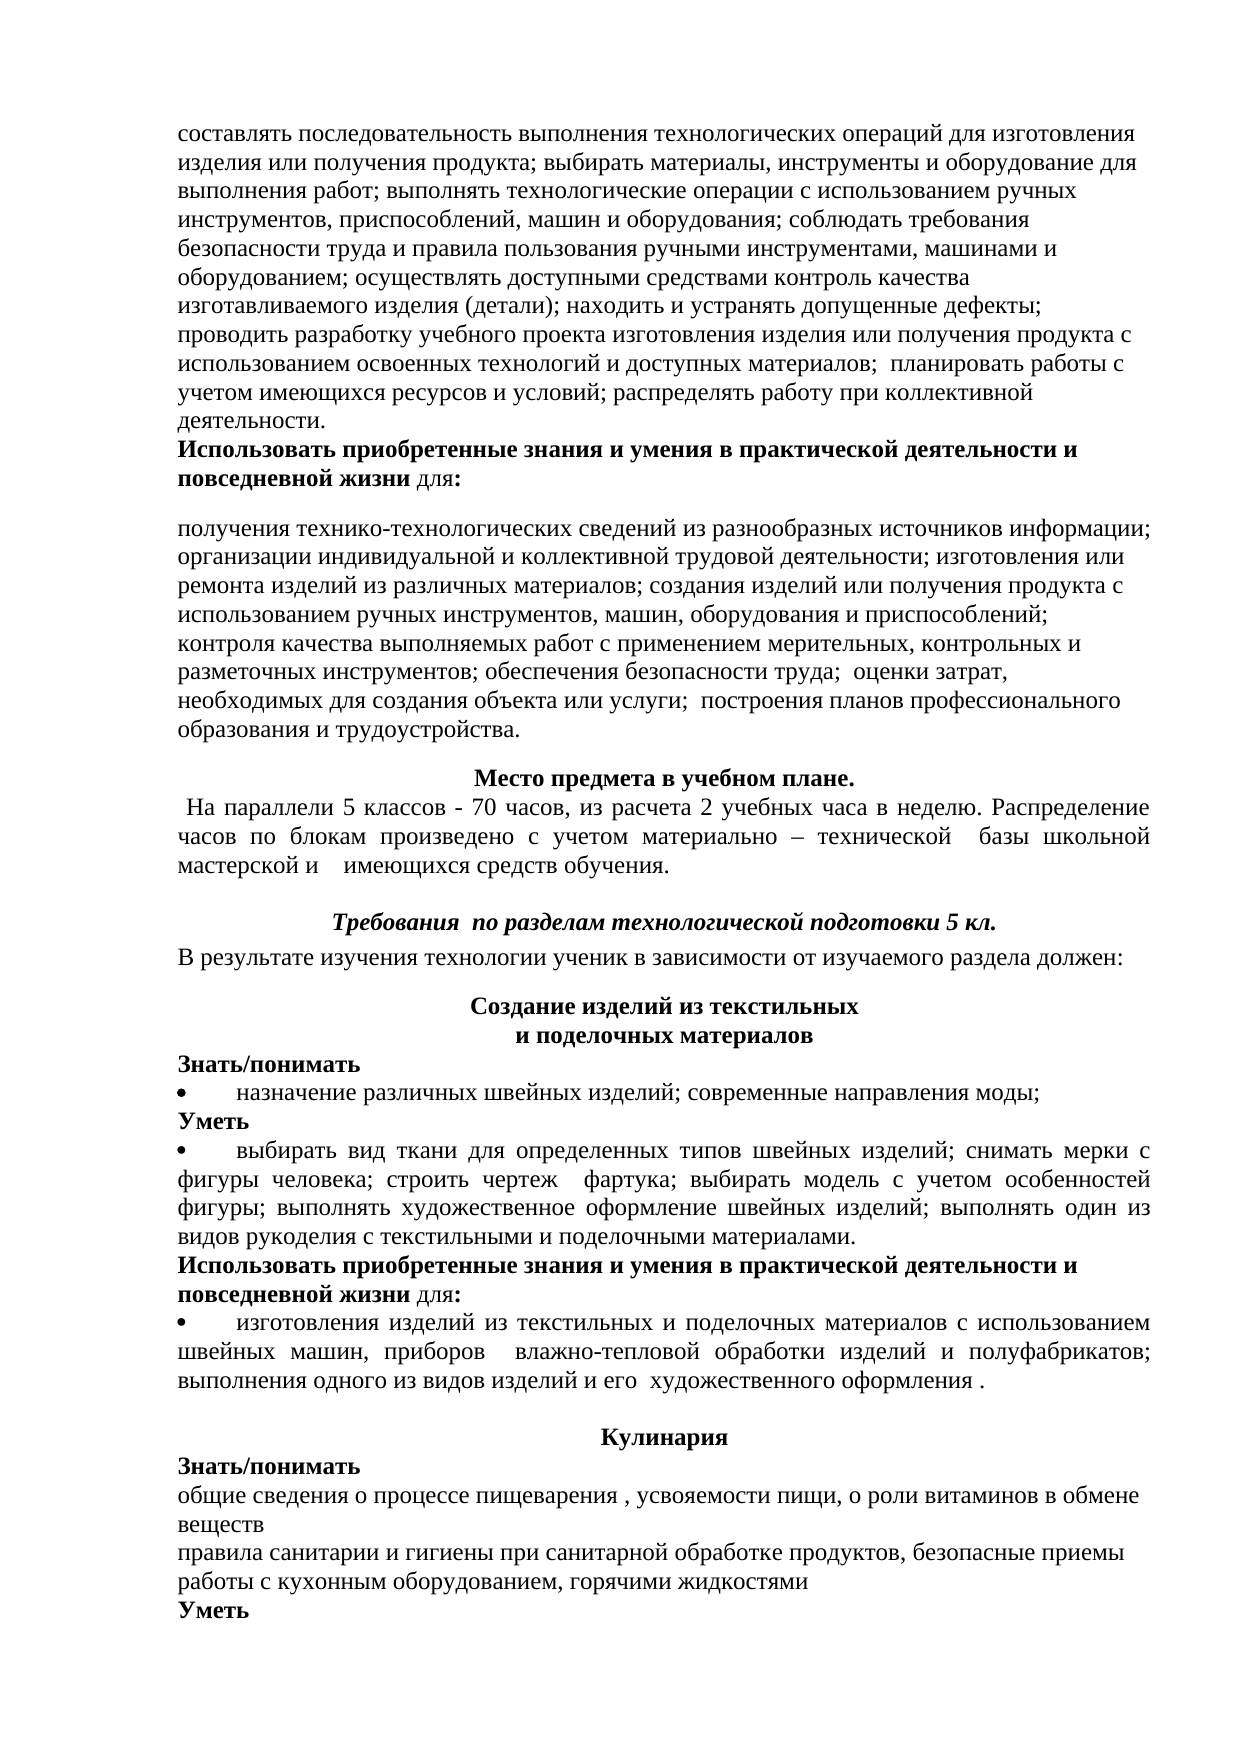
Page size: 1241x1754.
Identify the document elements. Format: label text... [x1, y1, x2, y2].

text Использовать приобретенные знания и умения в практической деятельности и повседневной жизни для: [177, 1250, 1152, 1307]
text получения технико-технологических сведений из разнообразных источников информации; организации индивидуальной и коллективной трудовой деятельности; изготовления или ремонта изделий из различных материалов; создания изделий или получения продукта с использованием ручных инструментов, машин, оборудования и приспособлений; контроля качества выполняемых работ с применением мерительных, контрольных и разметочных инструментов; обеспечения безопасности труда; оценки затрат, необходимых для создания объекта или услуги; построения планов профессионального образования и трудоустройства. [177, 513, 1152, 743]
text Знать/понимать [177, 1451, 1152, 1480]
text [177, 118, 1152, 434]
subtitle Создание изделий из текстильных и поделочных материалов [177, 991, 1152, 1049]
text общие сведения о процессе пищеварения , усвояемости пищи, о роли витаминов в обмене веществ [177, 1480, 1152, 1537]
text Знать/понимать [177, 1049, 1152, 1077]
text Место предмета в учебном плане. [177, 763, 1152, 792]
text правила санитарии и гигиены при санитарной обработке продуктов, безопасные приемы работы с кухонным оборудованием, горячими жидкостями [177, 1537, 1152, 1595]
list выбирать вид ткани для определенных типов швейных изделий; снимать мерки с фигуры человека; строить чертеж фартука; выбирать модель с учетом особенностей фигуры; выполнять художественное оформление швейных изделий; выполнять один из видов рукоделия с текстильными и поделочными материалами. [177, 1135, 1152, 1250]
subtitle Требования по разделам технологической подготовки 5 кл. [177, 907, 1152, 935]
text Уметь [177, 1595, 1152, 1624]
list изготовления изделий из текстильных и поделочных материалов с использованием швейных машин, приборов влажно-тепловой обработки изделий и полуфабрикатов; выполнения одного из видов изделий и его художественного оформления . [177, 1307, 1152, 1394]
list назначение различных швейных изделий; современные направления моды; [177, 1077, 1152, 1106]
text Уметь [177, 1106, 1152, 1135]
text В результате изучения технологии ученик в зависимости от изучаемого раздела должен: [177, 942, 1152, 970]
text На параллели 5 классов - 70 часов, из расчета 2 учебных часа в неделю. Распределение часов по блокам произведено с учетом материально – технической базы школьной мастерской и имеющихся средств обучения. [177, 792, 1152, 878]
text Использовать приобретенные знания и умения в практической деятельности и повседневной жизни для: [177, 434, 1152, 492]
subtitle Кулинария [177, 1422, 1152, 1451]
